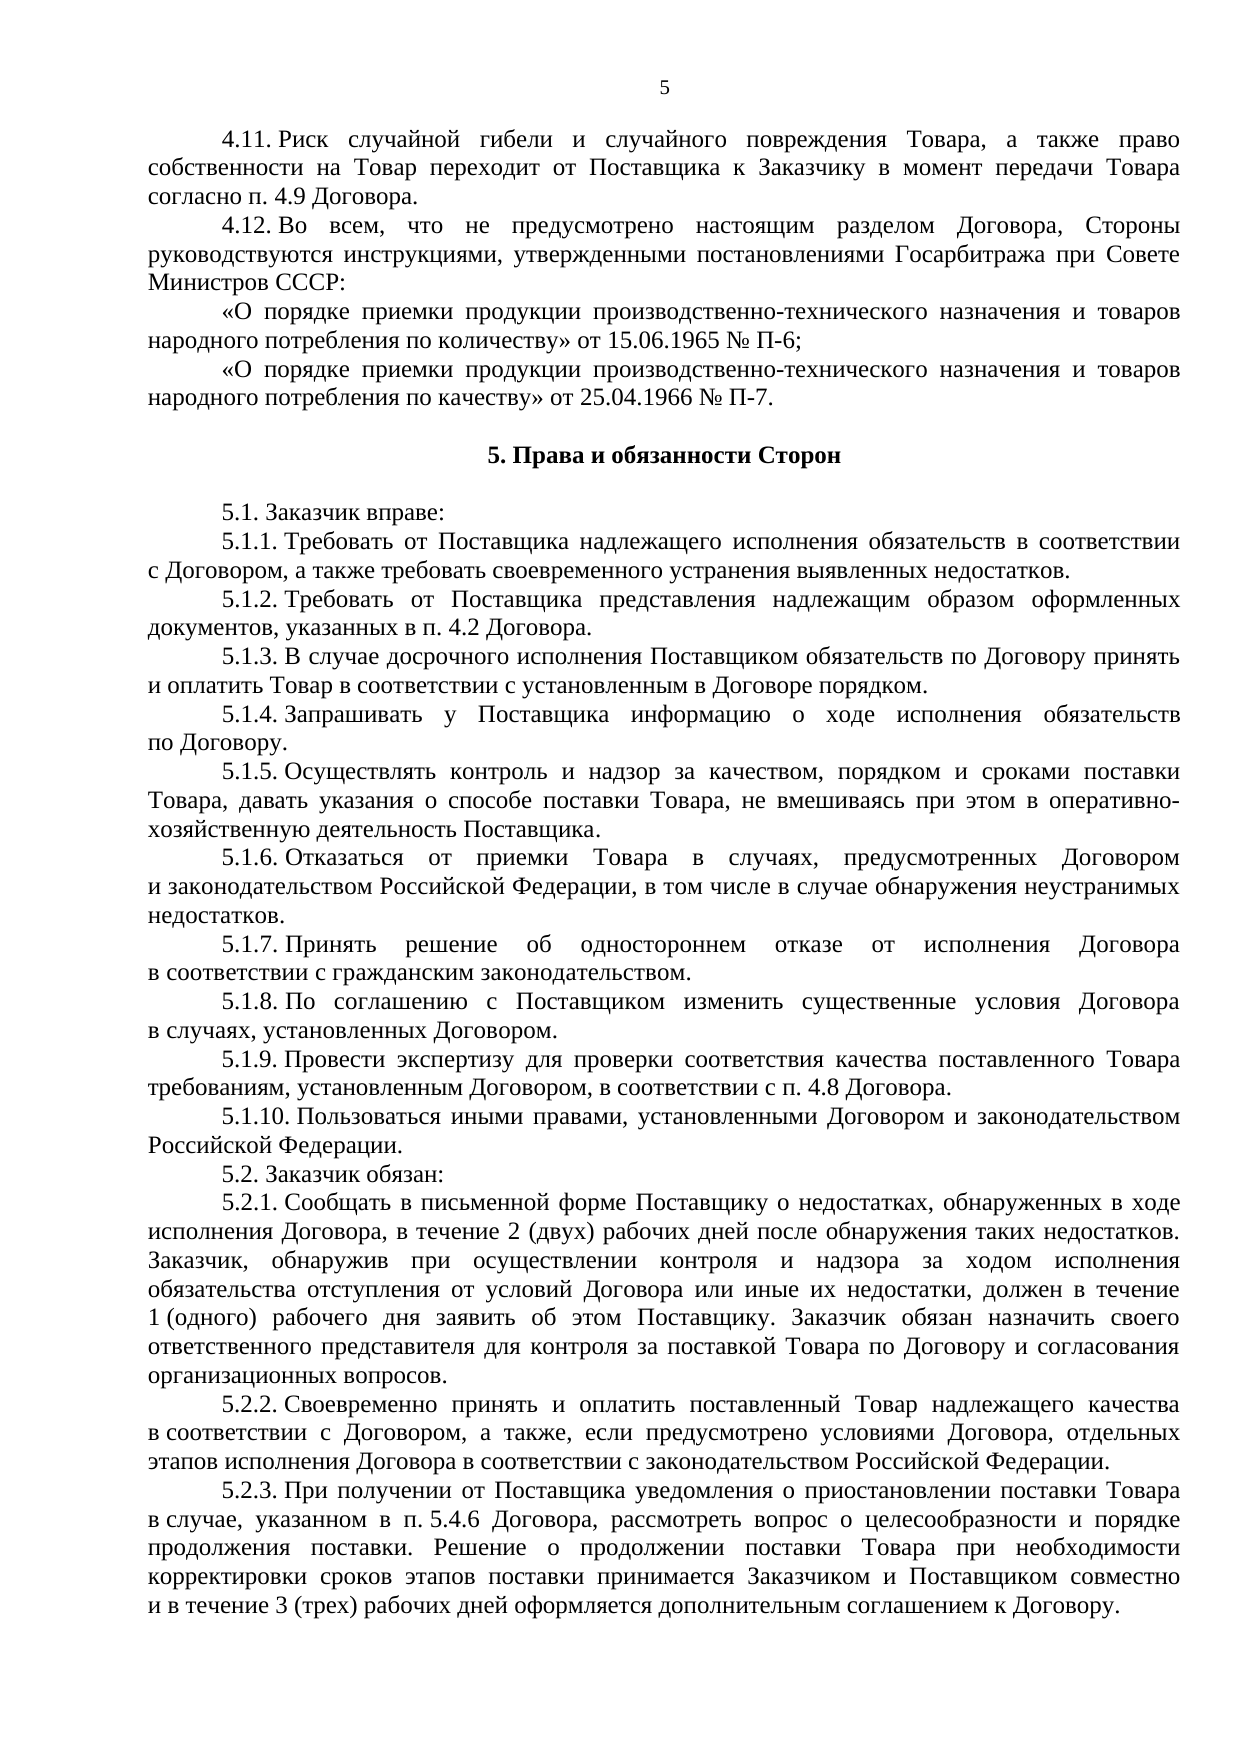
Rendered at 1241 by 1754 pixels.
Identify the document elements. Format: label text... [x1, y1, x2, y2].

text 5.1.9. Провести экспертизу для проверки соответствия качества поставленного Товара требованиям, установленным Договором, в соответствии с п. 4.8 Договора. [148, 1044, 1181, 1101]
text 5.1.6. Отказаться от приемки Товара в случаях, предусмотренных Договором и законодательством Российской Федерации, в том числе в случае обнаружения неустранимых недостатков. [148, 842, 1181, 929]
text 5.1.10. Пользоваться иными правами, установленными Договором и законодательством Российской Федерации. [148, 1101, 1181, 1159]
text 5.1. Заказчик вправе: [148, 497, 1181, 526]
text 5. Права и обязанности Сторон [148, 440, 1181, 469]
text 5.2.2. Своевременно принять и оплатить поставленный Товар надлежащего качества в соответствии с Договором, а также, если предусмотрено условиями Договора, отдельных этапов исполнения Договора в соответствии с законодательством Российской Федерации. [148, 1389, 1181, 1475]
text 5.1.5. Осуществлять контроль и надзор за качеством, порядком и сроками поставки Товара, давать указания о способе поставки Товара, не вмешиваясь при этом в оперативно-хозяйственную деятельность Поставщика. [148, 756, 1181, 842]
text 5.1.4. Запрашивать у Поставщика информацию о ходе исполнения обязательств по Договору. [148, 699, 1181, 756]
text 5.1.7. Принять решение об одностороннем отказе от исполнения Договора в соответствии с гражданским законодательством. [148, 929, 1181, 986]
text «О порядке приемки продукции производственно-технического назначения и товаров народного потребления по количеству» от 15.06.1965 № П-6; [148, 296, 1181, 354]
text 5.1.3. В случае досрочного исполнения Поставщиком обязательств по Договору принять и оплатить Товар в соответствии с установленным в Договоре порядком. [148, 641, 1181, 699]
text 5.1.1. Требовать от Поставщика надлежащего исполнения обязательств в соответствии с Договором, а также требовать своевременного устранения выявленных недостатков. [148, 526, 1181, 584]
text 5.1.8. По соглашению с Поставщиком изменить существенные условия Договора в случаях, установленных Договором. [148, 986, 1181, 1044]
text 4.12. Во всем, что не предусмотрено настоящим разделом Договора, Стороны руководствуются инструкциями, утвержденными постановлениями Госарбитража при Совете Министров СССР: [148, 210, 1181, 296]
text 5.2.3. При получении от Поставщика уведомления о приостановлении поставки Товара в случае, указанном в п. 5.4.6 Договора, рассмотреть вопрос о целесообразности и порядке продолжения поставки. Решение о продолжении поставки Товара при необходимости корректировки сроков этапов поставки принимается Заказчиком и Поставщиком совместно и в течение 3 (трех) рабочих дней оформляется дополнительным соглашением к Договору. [148, 1475, 1181, 1619]
text 5.2.1. Сообщать в письменной форме Поставщику о недостатках, обнаруженных в ходе исполнения Договора, в течение 2 (двух) рабочих дней после обнаружения таких недостатков. Заказчик, обнаружив при осуществлении контроля и надзора за ходом исполнения обязательства отступления от условий Договора или иные их недостатки, должен в течение 1 (одного) рабочего дня заявить об этом Поставщику. Заказчик обязан назначить своего ответственного представителя для контроля за поставкой Товара по Договору и согласования организационных вопросов. [148, 1187, 1181, 1389]
text 4.11. Риск случайной гибели и случайного повреждения Товара, а также право собственности на Товар переходит от Поставщика к Заказчику в момент передачи Товара согласно п. 4.9 Договора. [148, 124, 1181, 210]
text «О порядке приемки продукции производственно-технического назначения и товаров народного потребления по качеству» от 25.04.1966 № П-7. [148, 354, 1181, 411]
text 5.1.2. Требовать от Поставщика представления надлежащим образом оформленных документов, указанных в п. 4.2 Договора. [148, 584, 1181, 641]
text 5.2. Заказчик обязан: [148, 1159, 1181, 1187]
